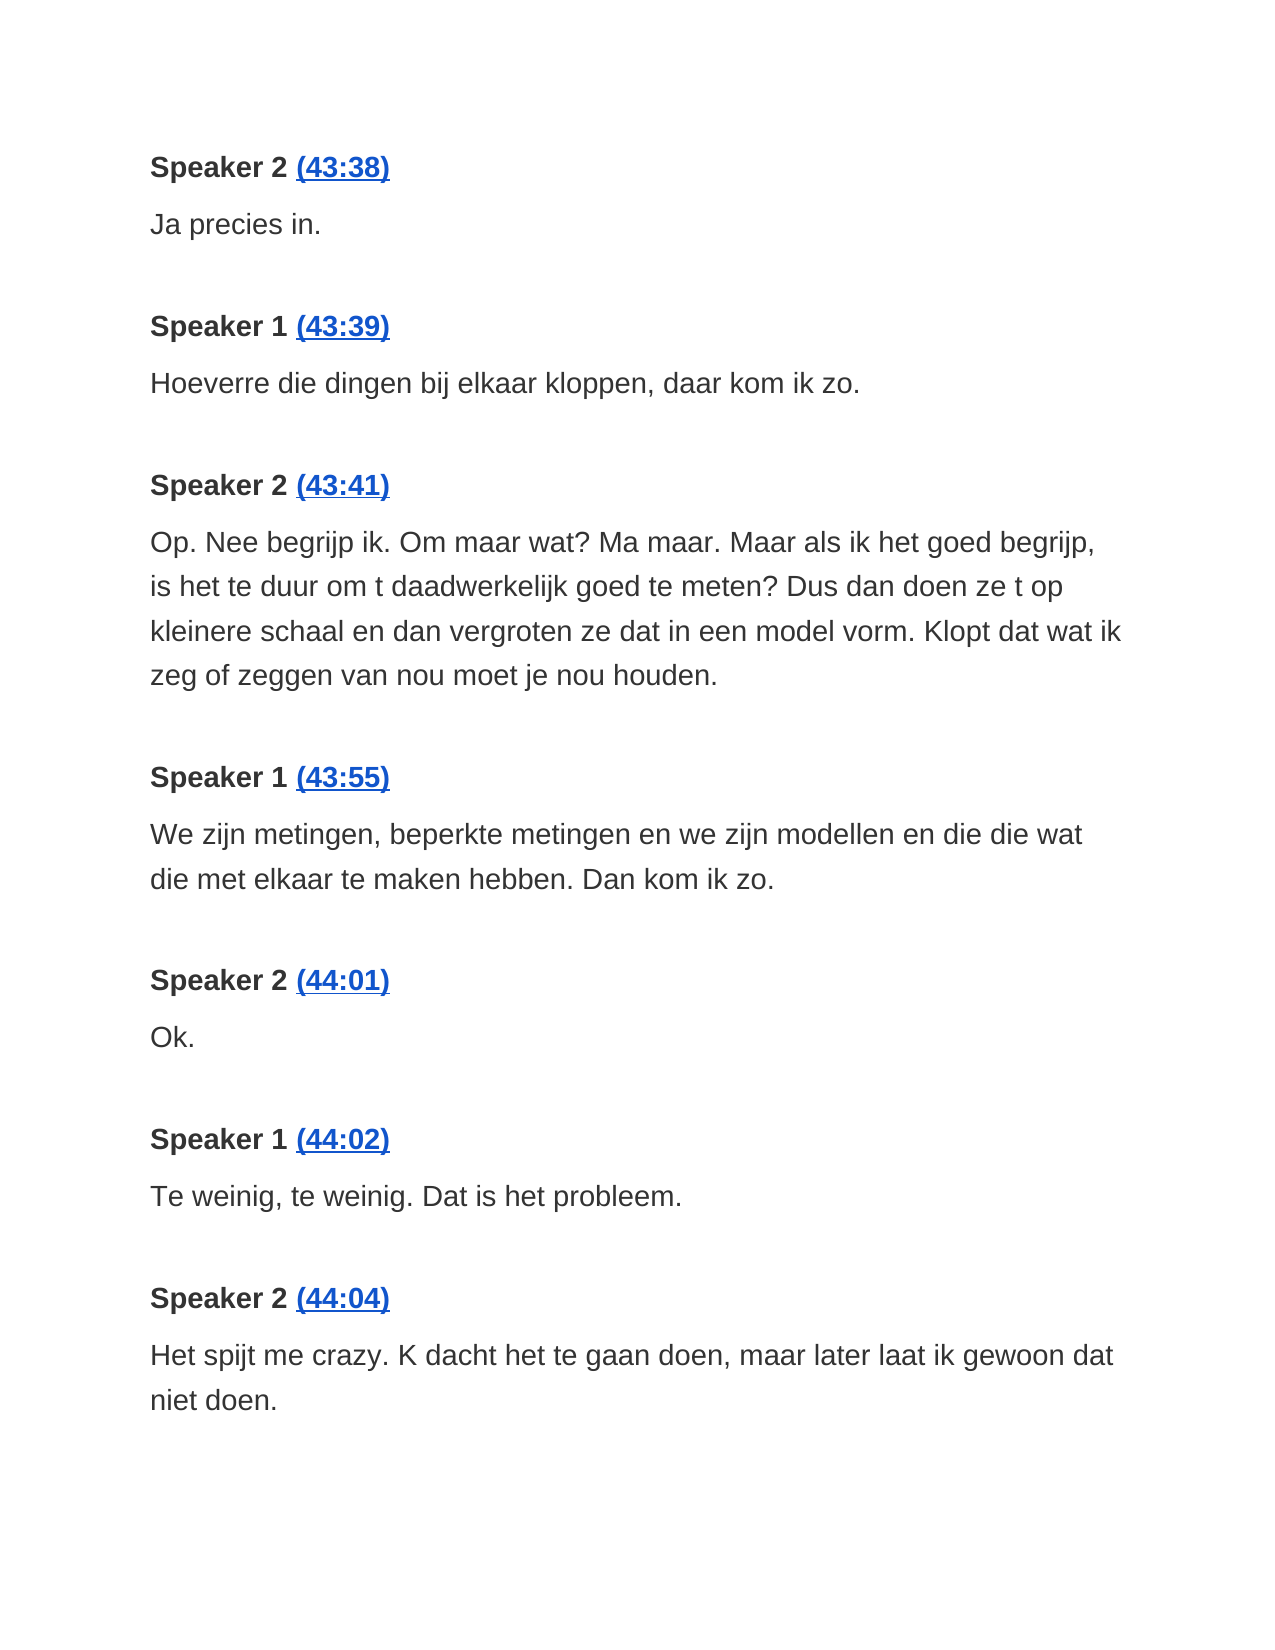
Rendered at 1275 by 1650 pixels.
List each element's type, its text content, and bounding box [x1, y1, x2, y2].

subtitle Speaker 1 (43:39) [150, 309, 1125, 342]
text Op. Nee begrijp ik. Om maar wat? Ma maar. Maar als ik het goed begrijp, is het te duur om t daadwerkelijk goed te meten? Dus dan doen ze t op kleinere schaal en dan vergroten ze dat in een model vorm. Klopt dat wat ik zeg of zeggen van nou moet je nou houden. [150, 524, 1125, 692]
subtitle Speaker 2 (43:38) [150, 150, 1125, 183]
subtitle Speaker 1 (43:55) [150, 760, 1125, 793]
subtitle Speaker 2 (43:41) [150, 467, 1125, 501]
subtitle Speaker 2 (44:04) [150, 1281, 1125, 1314]
text Ja precies in. [150, 207, 1125, 241]
subtitle Speaker 2 (44:01) [150, 963, 1125, 997]
text Te weinig, te weinig. Dat is het probleem. [150, 1179, 1125, 1213]
text We zijn metingen, beperkte metingen en we zijn modellen en die die wat die met elkaar te maken hebben. Dan kom ik zo. [150, 817, 1125, 895]
subtitle Speaker 1 (44:02) [150, 1122, 1125, 1156]
text Ok. [150, 1020, 1125, 1054]
text Het spijt me crazy. K dacht het te gaan doen, maar later laat ik gewoon dat niet doen. [150, 1338, 1125, 1416]
text Hoeverre die dingen bij elkaar kloppen, daar kom ik zo. [150, 366, 1125, 399]
